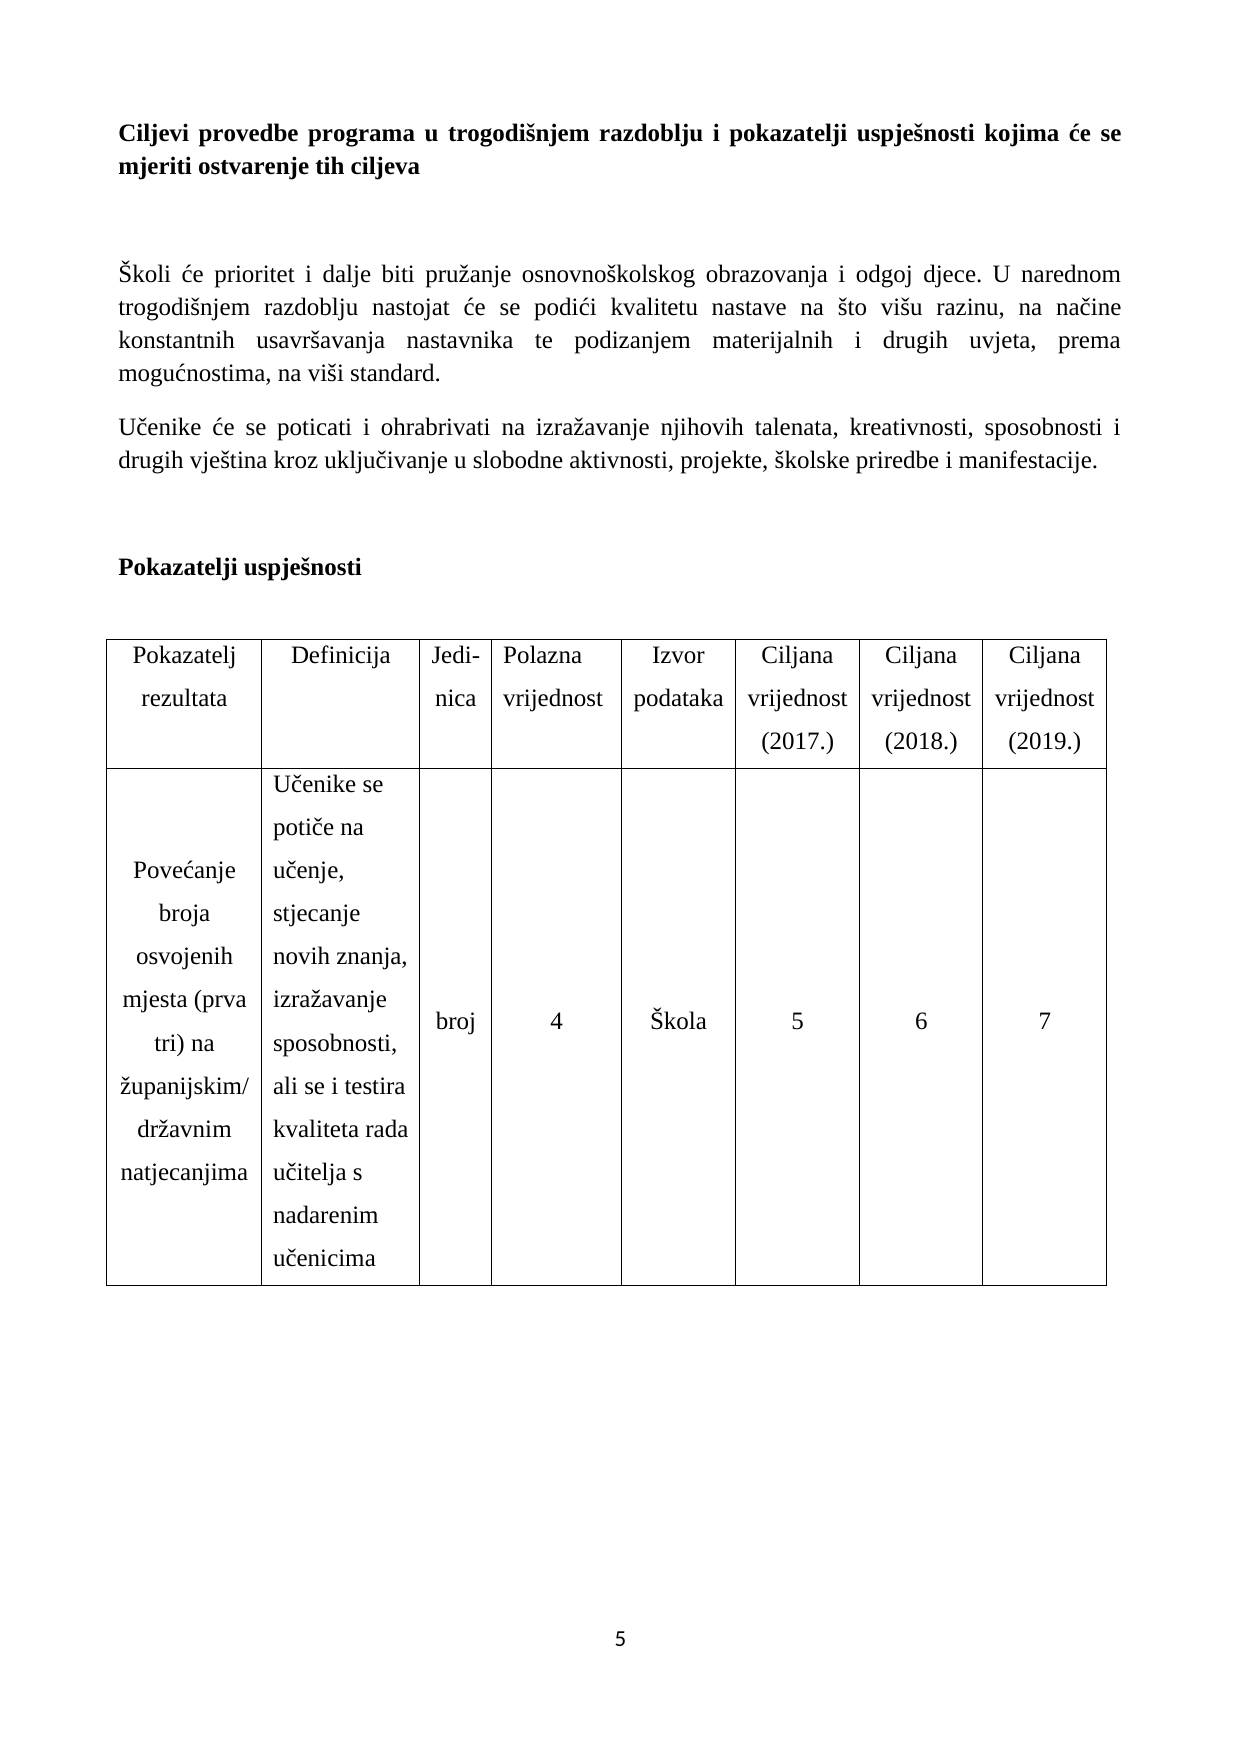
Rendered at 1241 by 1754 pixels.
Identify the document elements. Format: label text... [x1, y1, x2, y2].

table_header Ciljana vrijednost (2018.) [860, 640, 982, 768]
table_cell 4 [492, 769, 621, 1285]
text Školi će prioritet i dalje biti pružanje osnovnoškolskog obrazovanja i odgoj djece. U narednom trogodišnjem razdoblju nastojat će se podići kvalitetu nastave na što višu razinu, na načine konstantnih usavršavanja nastavnika te podizanjem materijalnih i drugih uvjeta, prema mogućnostima, na viši standard. [118, 259, 1122, 387]
text Ciljevi provedbe programa u trogodišnjem razdoblju i pokazatelji uspješnosti kojima će se mjeriti ostvarenje tih ciljeva [118, 118, 1122, 180]
table_header Ciljana vrijednost (2019.) [983, 640, 1106, 768]
table_header Izvor podataka [622, 640, 735, 768]
table_cell 6 [860, 769, 982, 1285]
table_cell Škola [622, 769, 735, 1285]
text Učenike će se poticati i ohrabrivati na izražavanje njihovih talenata, kreativnosti, sposobnosti i drugih vještina kroz uključivanje u slobodne aktivnosti, projekte, školske priredbe i manifestacije. [118, 412, 1122, 473]
table_cell 5 [736, 769, 859, 1285]
text Pokazatelji uspješnosti [118, 552, 1122, 581]
table_header Polazna vrijednost [492, 640, 621, 768]
table_cell Povećanje broja osvojenih mjesta (prva tri) na županijskim/državnim natjecanjima [107, 769, 261, 1285]
table_header Pokazatelj rezultata [107, 640, 261, 768]
table_cell Učenike se potiče na učenje, stjecanje novih znanja, izražavanje sposobnosti, ali se i testira kvaliteta rada učitelja s nadarenim učenicima [262, 769, 419, 1285]
table_cell broj [420, 769, 491, 1285]
table_header Ciljana vrijednost (2017.) [736, 640, 859, 768]
table_header Jedi-nica [420, 640, 491, 768]
table_cell 7 [983, 769, 1106, 1285]
table_header Definicija [262, 640, 419, 768]
